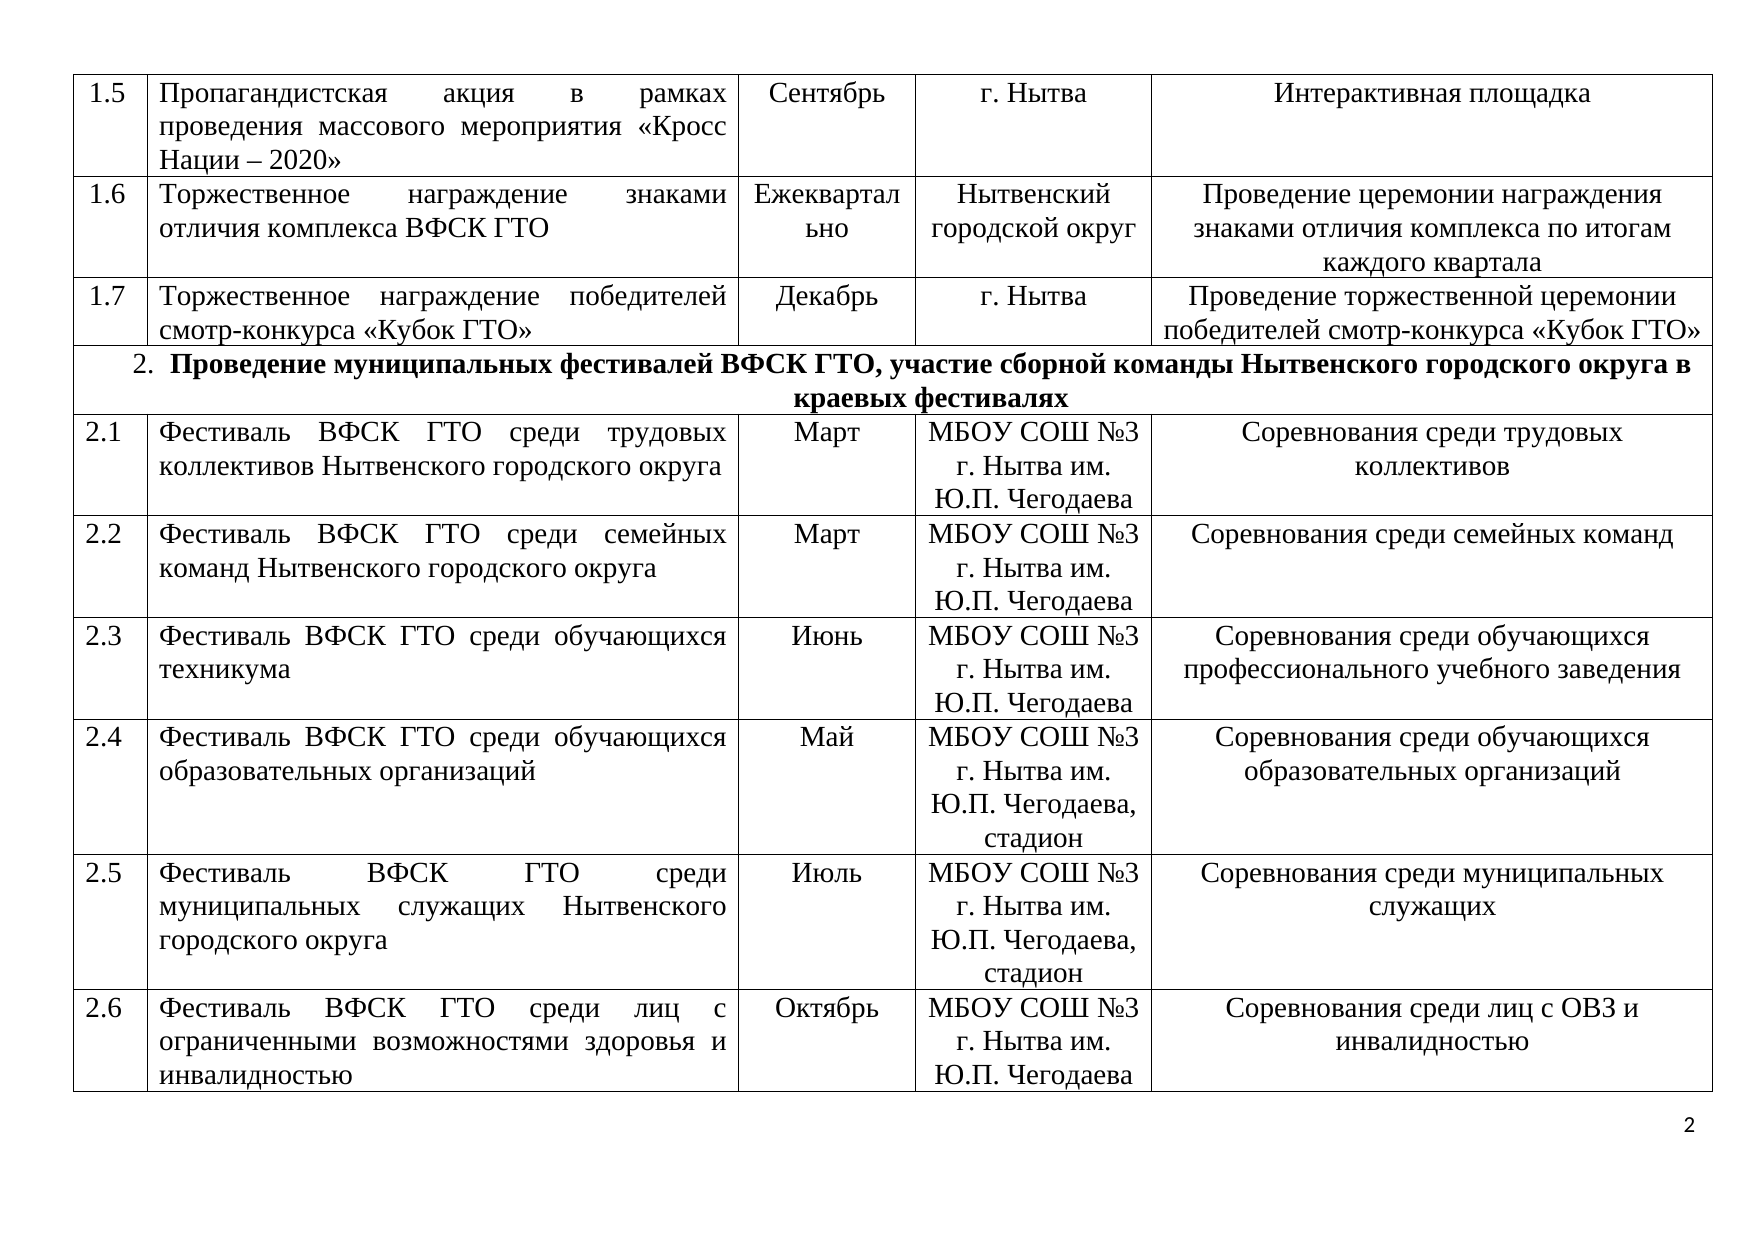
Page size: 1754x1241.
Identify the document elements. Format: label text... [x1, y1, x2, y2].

table_cell Сентябрь [739, 75, 915, 176]
table_cell Соревнования среди семейных команд [1152, 516, 1712, 617]
table_cell Фестиваль ВФСК ГТО среди обучающихся образовательных организаций [148, 720, 738, 854]
table_cell Интерактивная площадка [1152, 75, 1712, 176]
table_cell Март [739, 516, 915, 617]
table_cell Июнь [739, 618, 915, 718]
table_cell Соревнования среди лиц с ОВЗ и инвалидностью [1152, 990, 1712, 1091]
table_cell Май [739, 720, 915, 854]
table_cell Фестиваль ВФСК ГТО среди семейных команд Нытвенского городского округа [148, 516, 738, 617]
table_cell МБОУ СОШ №3 г. Нытва им. Ю.П. Чегодаева [916, 990, 1151, 1091]
table_cell 2.2 [74, 516, 147, 617]
table_cell Март [739, 415, 915, 515]
table_cell Нытвенский городской округ [916, 177, 1151, 277]
table_cell Соревнования среди обучающихся образовательных организаций [1152, 720, 1712, 854]
table_cell Фестиваль ВФСК ГТО среди обучающихся техникума [148, 618, 738, 718]
table_cell 1.5 [74, 75, 147, 176]
table_cell Проведение церемонии награждения знаками отличия комплекса по итогам каждого квартала [1152, 177, 1712, 277]
table_cell 2.6 [74, 990, 147, 1091]
table_cell 2.1 [74, 415, 147, 515]
table_cell МБОУ СОШ №3 г. Нытва им. Ю.П. Чегодаева, стадион [916, 855, 1151, 989]
table_cell Фестиваль ВФСК ГТО среди лиц с ограниченными возможностями здоровья и инвалидностью [148, 990, 738, 1091]
table_cell 1.7 [74, 278, 147, 345]
table_cell Соревнования среди муниципальных служащих [1152, 855, 1712, 989]
table_cell Июль [739, 855, 915, 989]
table_cell 2.5 [74, 855, 147, 989]
table_cell Проведение торжественной церемонии победителей смотр-конкурса «Кубок ГТО» [1152, 278, 1712, 345]
table_cell г. Нытва [916, 278, 1151, 345]
table_cell Фестиваль ВФСК ГТО среди муниципальных служащих Нытвенского городского округа [148, 855, 738, 989]
table_cell Пропагандистская акция в рамках проведения массового мероприятия «Кросс Нации – 2020» [148, 75, 738, 176]
table_cell Соревнования среди обучающихся профессионального учебного заведения [1152, 618, 1712, 718]
table_cell Соревнования среди трудовых коллективов [1152, 415, 1712, 515]
table_cell г. Нытва [916, 75, 1151, 176]
table_cell 1.6 [74, 177, 147, 277]
table_cell Торжественное награждение знаками отличия комплекса ВФСК ГТО [148, 177, 738, 277]
table_cell Проведение муниципальных фестивалей ВФСК ГТО, участие сборной команды Нытвенского городского округа в краевых фестивалях [74, 346, 1712, 413]
table_cell Ежеквартально [739, 177, 915, 277]
table_cell 2.4 [74, 720, 147, 854]
table_cell МБОУ СОШ №3 г. Нытва им. Ю.П. Чегодаева [916, 618, 1151, 718]
table_cell Декабрь [739, 278, 915, 345]
table_cell МБОУ СОШ №3 г. Нытва им. Ю.П. Чегодаева [916, 516, 1151, 617]
table_cell МБОУ СОШ №3 г. Нытва им. Ю.П. Чегодаева [916, 415, 1151, 515]
table_cell Фестиваль ВФСК ГТО среди трудовых коллективов Нытвенского городского округа [148, 415, 738, 515]
table_cell Торжественное награждение победителей смотр-конкурса «Кубок ГТО» [148, 278, 738, 345]
table_cell МБОУ СОШ №3 г. Нытва им. Ю.П. Чегодаева, стадион [916, 720, 1151, 854]
table_cell 2.3 [74, 618, 147, 718]
table_cell Октябрь [739, 990, 915, 1091]
